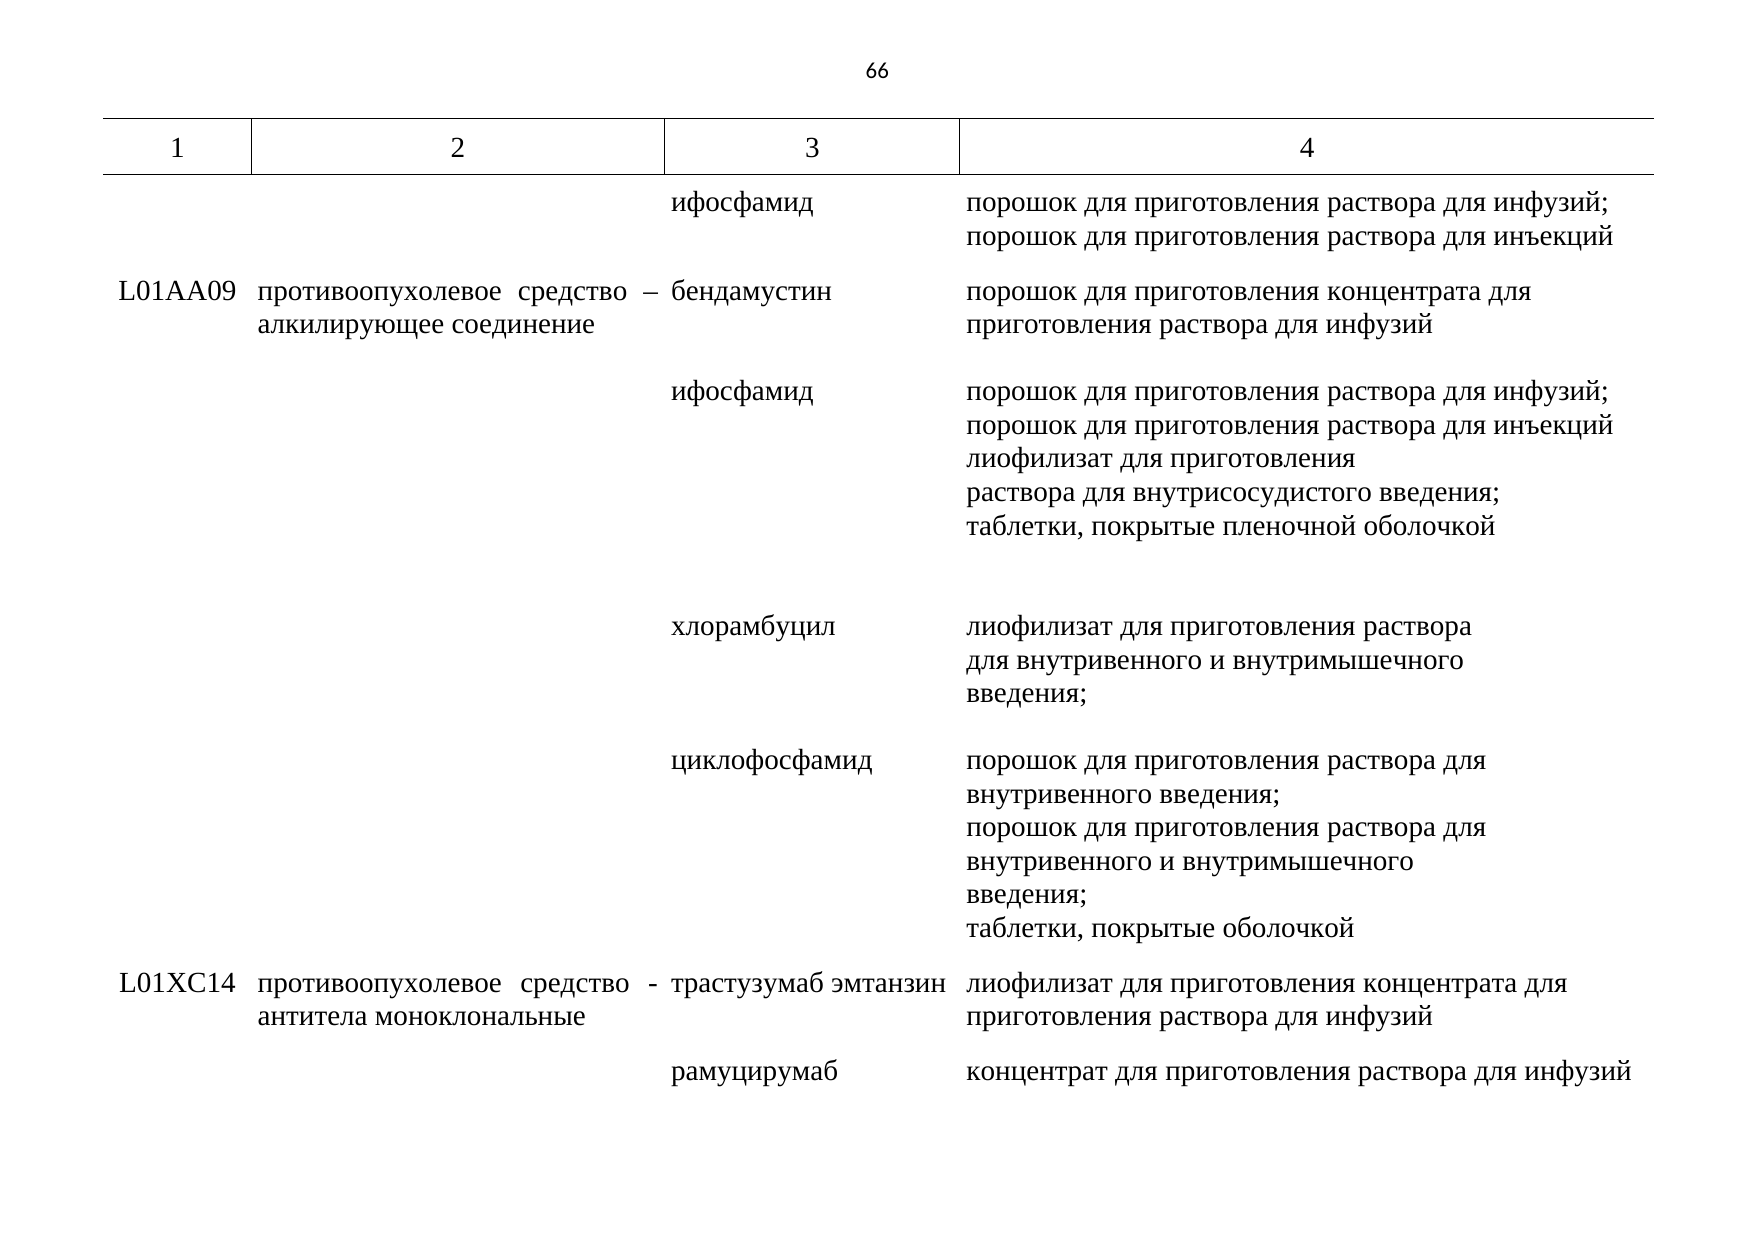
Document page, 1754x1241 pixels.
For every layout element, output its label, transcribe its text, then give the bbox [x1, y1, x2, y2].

table_header 3 [665, 119, 959, 174]
table_cell порошок для приготовления раствора для инфузий; порошок для приготовления раствора для инъекций [960, 175, 1654, 262]
table_cell L01XC14 [103, 954, 251, 1097]
table_cell L01AA09 [103, 262, 251, 954]
table_header 1 [103, 119, 251, 174]
table_cell рамуцирумаб [664, 1043, 960, 1097]
table_cell бендамустин ифосфамид хлорамбуцил циклофосфамид [664, 262, 960, 954]
table_cell трастузумаб эмтанзин [664, 954, 960, 1043]
table_cell противоопухолевое средство – алкилирующее соединение [251, 262, 664, 954]
table_cell концентрат для приготовления раствора для инфузий [960, 1043, 1654, 1097]
table_cell ифосфамид [664, 175, 960, 262]
table_cell лиофилизат для приготовления концентрата для приготовления раствора для инфузий [960, 954, 1654, 1043]
table_header 4 [960, 119, 1654, 174]
table_cell порошок для приготовления концентрата для приготовления раствора для инфузий порошок для приготовления раствора для инфузий; порошок для приготовления раствора для инъекций лиофилизат для приготовления раствора для внутрисосудистого введения; таблетки, покрытые пленочной оболочкой лиофилизат для приготовления раствора для внутривенного и внутримышечного введения; порошок для приготовления раствора для внутривенного введения; порошок для приготовления раствора для внутривенного и внутримышечного введения; таблетки, покрытые оболочкой [960, 262, 1654, 954]
table_header 2 [252, 119, 664, 174]
table_cell противоопухолевое средство - антитела моноклональные [251, 954, 664, 1097]
